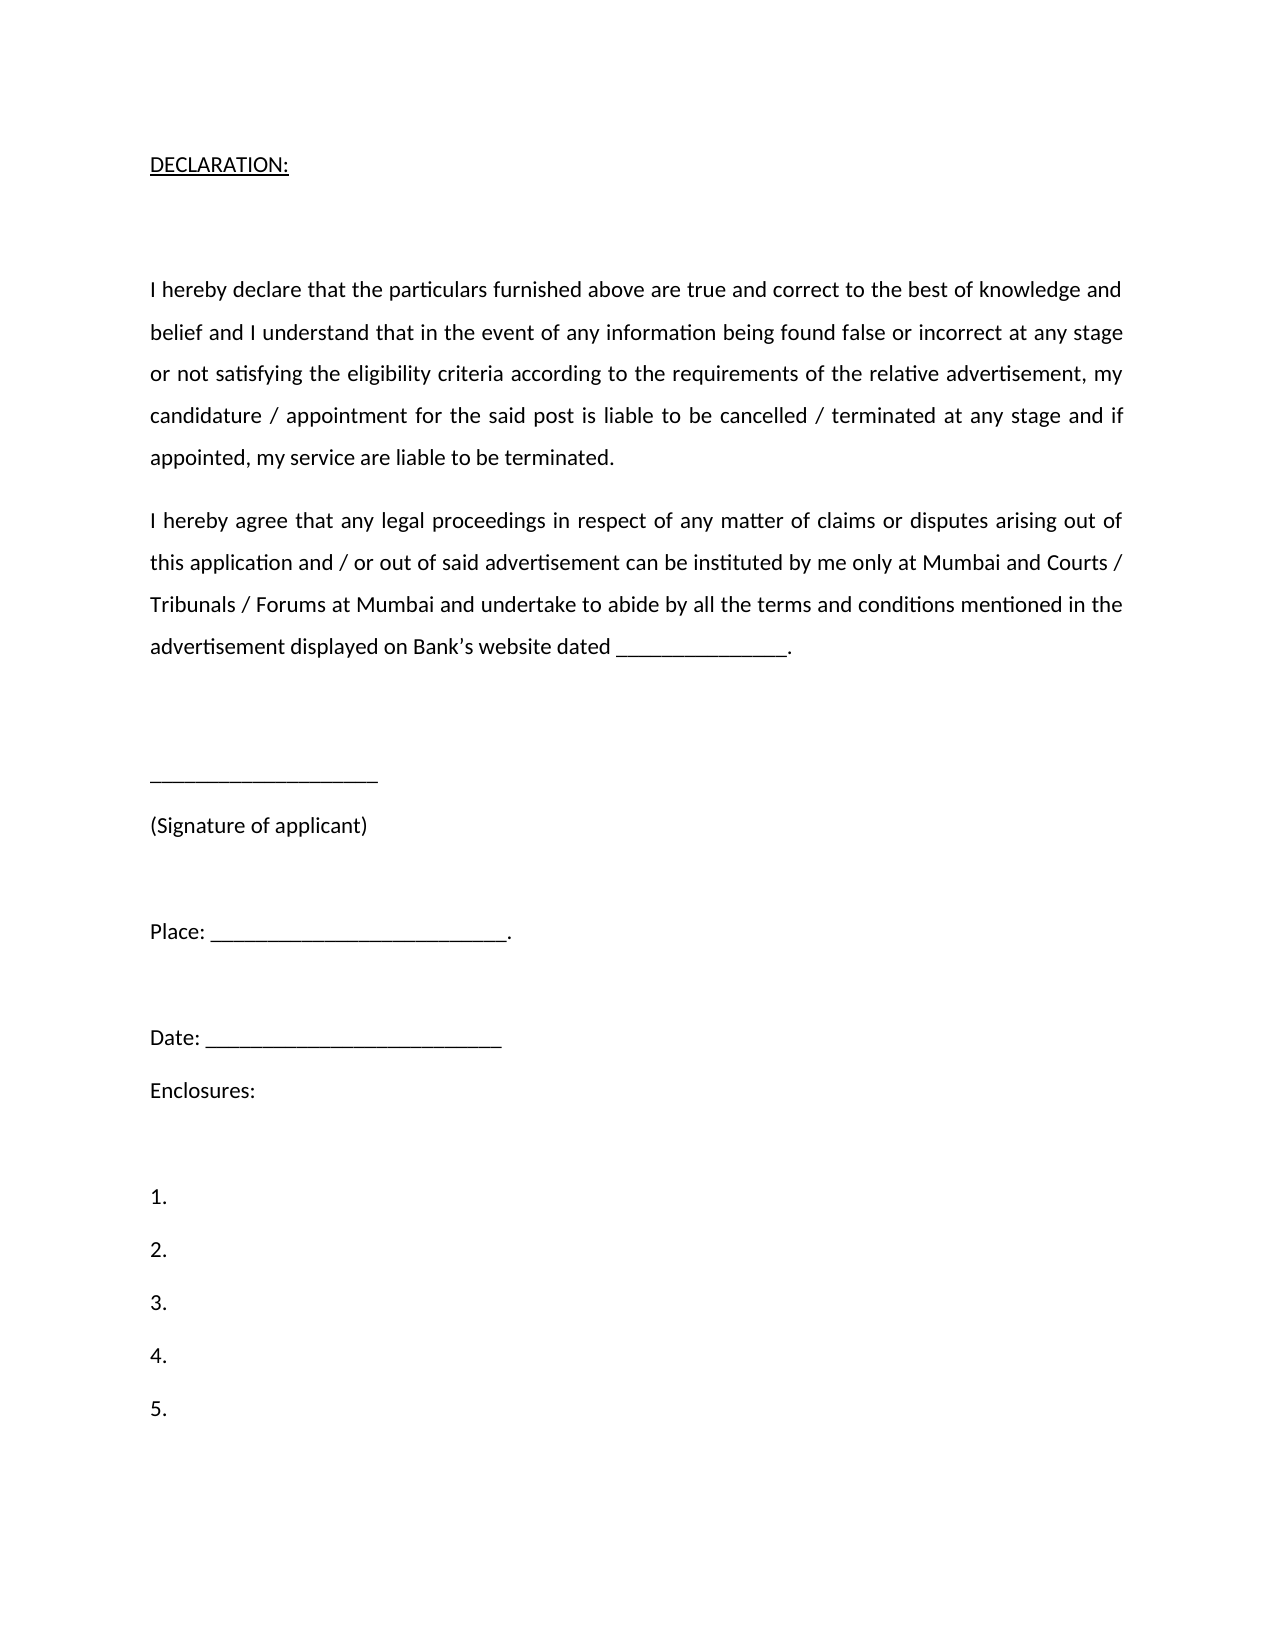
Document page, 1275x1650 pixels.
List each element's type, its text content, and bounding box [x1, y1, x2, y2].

text I hereby declare that the particulars furnished above are true and correct to the best of knowledge and belief and I understand that in the event of any information being found false or incorrect at any stage or not satisfying the eligibility criteria according to the requirements of the relative advertisement, my candidature / appointment for the said post is liable to be cancelled / terminated at any stage and if appointed, my service are liable to be terminated. [150, 276, 1125, 472]
text DECLARATION: [150, 150, 1125, 178]
text 5. [150, 1394, 1125, 1422]
text I hereby agree that any legal proceedings in respect of any matter of claims or disputes arising out of this application and / or out of said advertisement can be instituted by me only at Mumbai and Courts / Tribunals / Forums at Mumbai and undertake to abide by all the terms and conditions mentioned in the advertisement displayed on Bank’s website dated _______________. [150, 506, 1125, 660]
text Enclosures: [150, 1076, 1125, 1104]
text 2. [150, 1235, 1125, 1263]
text Date: __________________________ [150, 1023, 1125, 1051]
text ____________________ [150, 758, 1125, 786]
text 3. [150, 1288, 1125, 1316]
text (Signature of applicant) [150, 811, 1125, 839]
text 1. [150, 1182, 1125, 1210]
text 4. [150, 1341, 1125, 1369]
text Place: __________________________. [150, 917, 1125, 945]
